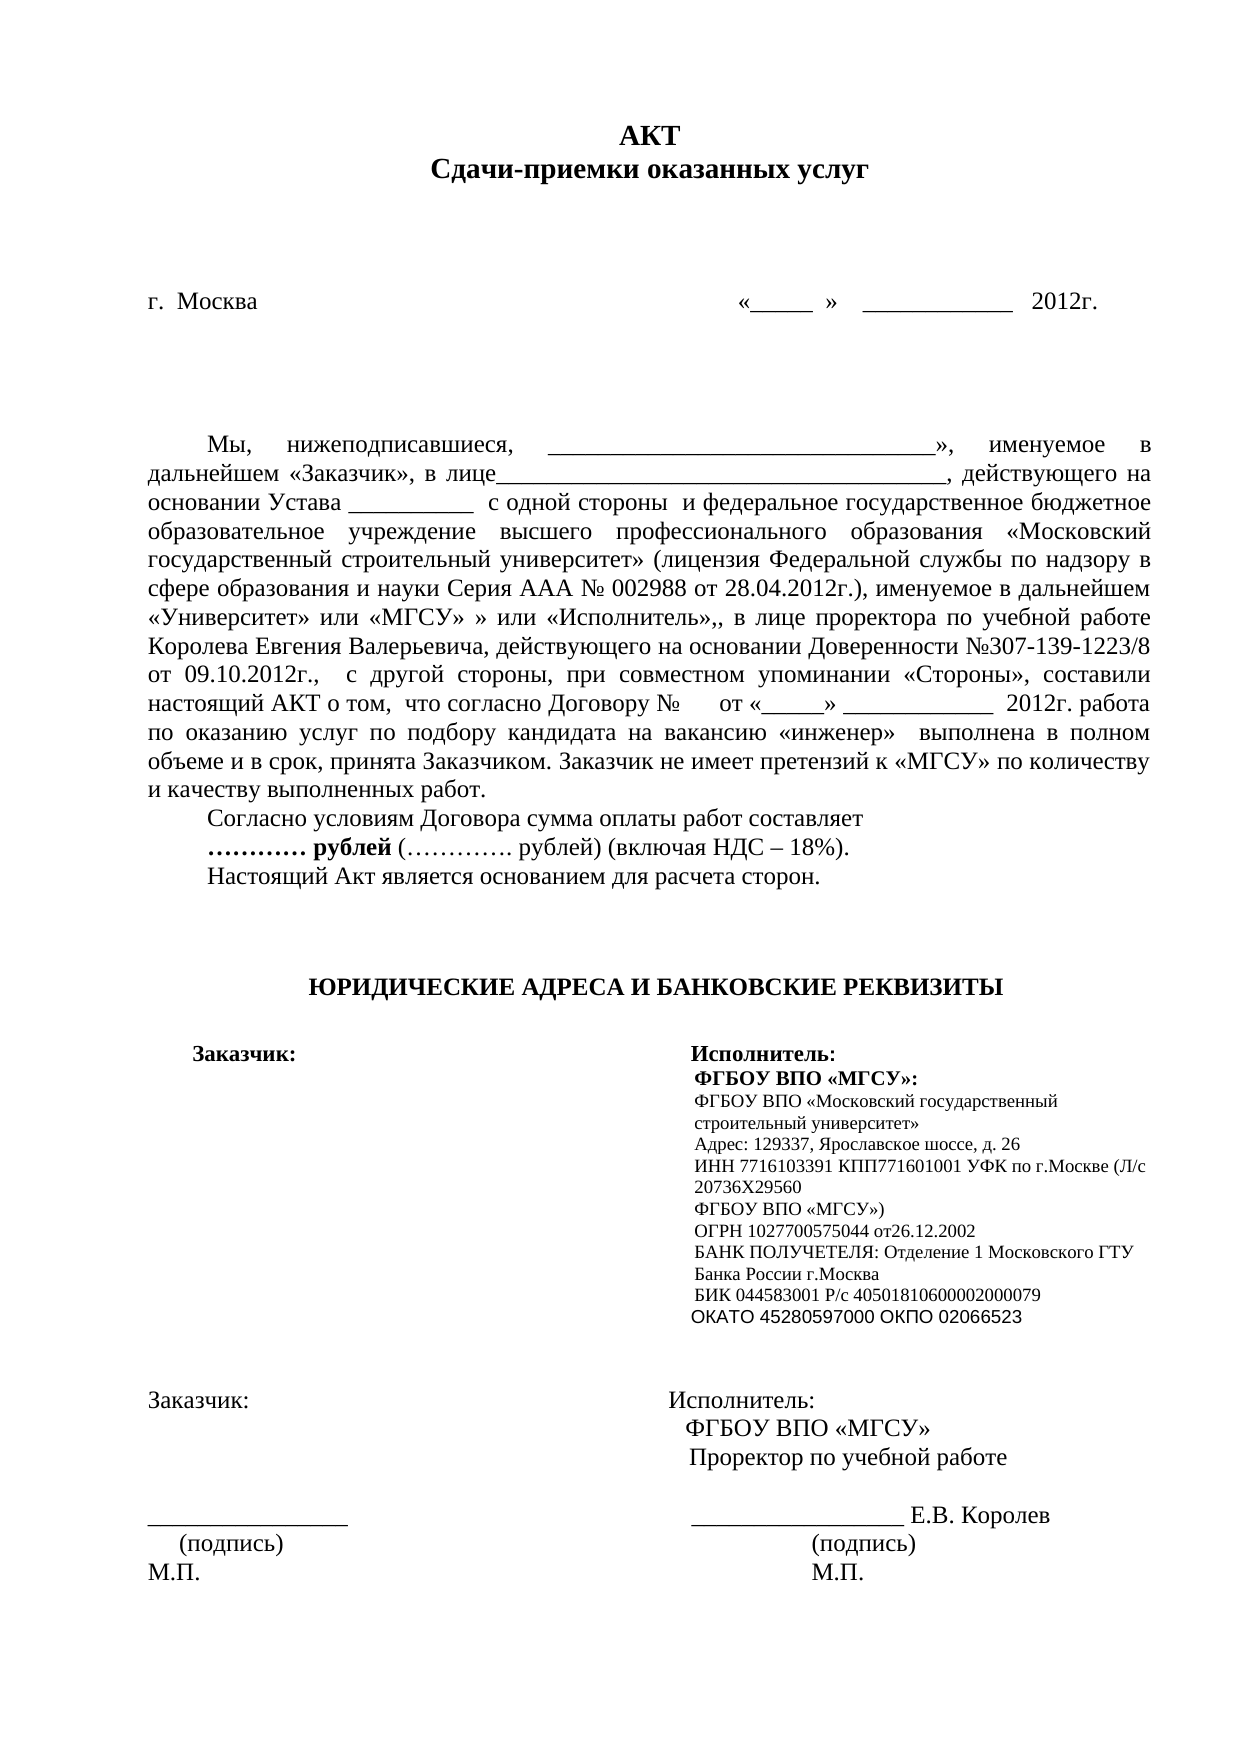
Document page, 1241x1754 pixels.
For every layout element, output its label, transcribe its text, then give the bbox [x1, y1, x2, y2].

text ФГБОУ ВПО «МГСУ» [148, 1413, 1152, 1442]
text ________________ _________________ Е.В. Королев [148, 1500, 1152, 1528]
text Сдачи-приемки оказанных услуг [148, 152, 1152, 185]
table_header Заказчик: [177, 1001, 679, 1327]
text Настоящий Акт является основанием для расчета сторон. [148, 861, 1152, 889]
text г. Москва «_____ » ____________ 2012г. [148, 286, 1152, 314]
table_header Исполнитель: ФГБОУ ВПО «МГСУ»: ФГБОУ ВПО «Московский государственный строительный университет» Адрес: 129337, Ярославское шоссе, д. 26 ИНН 7716103391 КПП771601001 УФК по г.Москве (Л/с 20736Х29560 ФГБОУ ВПО «МГСУ») ОГРН 1027700575044 от26.12.2002 БАНК ПОЛУЧЕТЕЛЯ: Отделение 1 Московского ГТУ Банка России г.Москва БИК 044583001 Р/с 40501810600002000079 ОКАТО 45280597000 ОКПО 02066523 [679, 1001, 1181, 1327]
text АКТ [148, 118, 1152, 152]
text Проректор по учебной работе [148, 1442, 1152, 1471]
text ………… рублей (…………. рублей) (включая НДС – 18%). [148, 832, 1152, 861]
text ЮРИДИЧЕСКИЕ АДРЕСА И БАНКОВСКИЕ РЕКВИЗИТЫ [148, 972, 1152, 1001]
text Мы, нижеподписавшиеся, _______________________________», именуемое в дальнейшем «Заказчик», в лице____________________________________, действующего на основании Устава __________ с одной стороны и федеральное государственное бюджетное образовательное учреждение высшего профессионального образования «Московский государственный строительный университет» (лицензия Федеральной службы по надзору в сфере образования и науки Серия ААА № 002988 от 28.04.2012г.), именуемое в дальнейшем «Университет» или «МГСУ» » или «Исполнитель»,, в лице проректора по учебной работе Королева Евгения Валерьевича, действующего на основании Доверенности №307-139-1223/8 от 09.10.2012г., с другой стороны, при совместном упоминании «Стороны», составили настоящий АКТ о том, что согласно Договору № от «_____» ____________ 2012г. работа по оказанию услуг по подбору кандидата на вакансию «инженер» выполнена в полном объеме и в срок, принята Заказчиком. Заказчик не имеет претензий к «МГСУ» по количеству и качеству выполненных работ. [148, 429, 1152, 803]
text Согласно условиям Договора сумма оплаты работ составляет [148, 803, 1152, 832]
text Заказчик: Исполнитель: [148, 1385, 1152, 1413]
text (подпись) (подпись) [148, 1528, 1152, 1557]
text М.П. М.П. [148, 1557, 1152, 1586]
